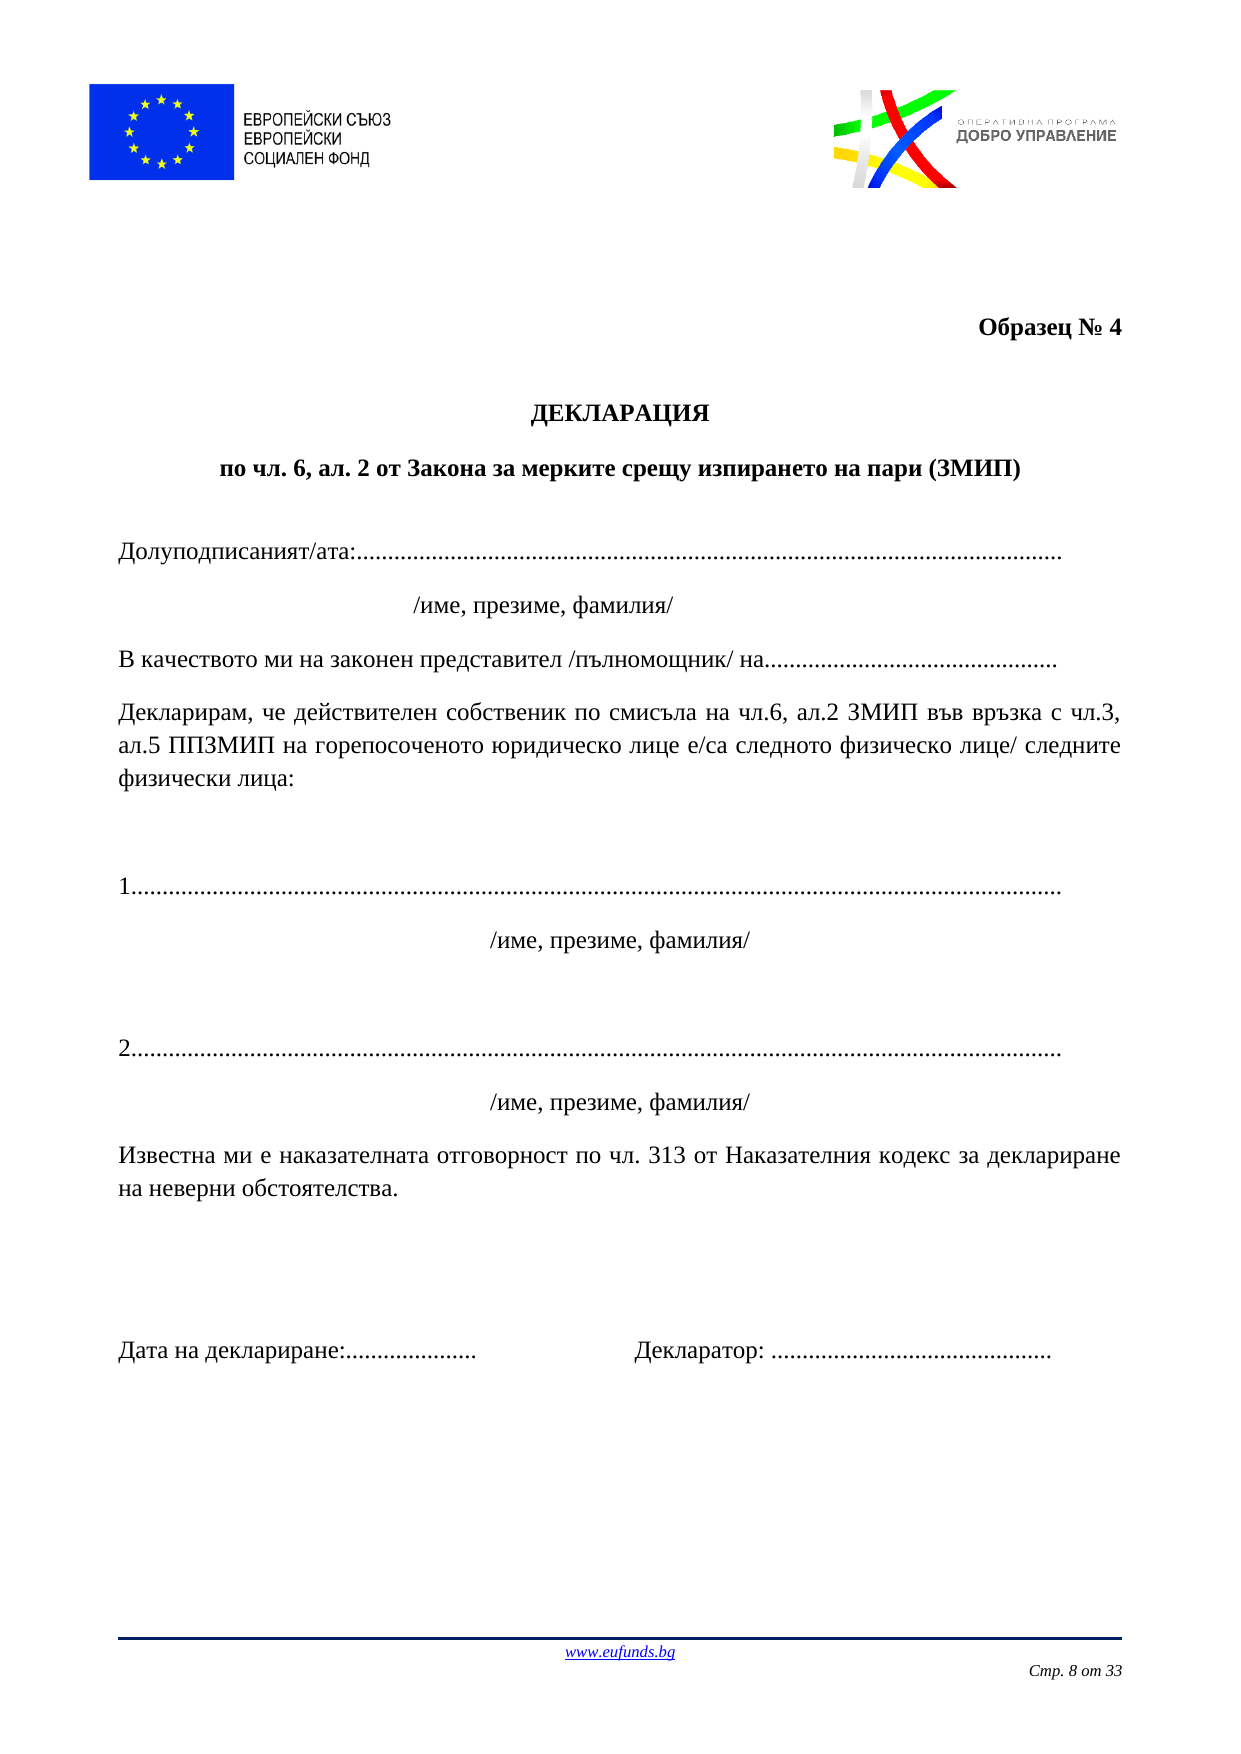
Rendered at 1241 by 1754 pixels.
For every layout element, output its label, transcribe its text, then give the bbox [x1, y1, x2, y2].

text по чл. 6, ал. 2 от Закона за мерките срещу изпирането на пари (ЗМИП) [118, 453, 1122, 482]
text Известна ми е наказателната отговорност по чл. 313 от Наказателния кодекс за деклариране на неверни обстоятелства. [118, 1141, 1122, 1202]
text /име, презиме, фамилия/ [118, 590, 1122, 618]
text 1..................................................................................................................................................... [118, 871, 1122, 900]
text /име, презиме, фамилия/ [118, 925, 1122, 954]
picture [809, 73, 1123, 206]
picture [75, 73, 420, 193]
text /име, презиме, фамилия/ [118, 1087, 1122, 1115]
text Дата на деклариране:..................... Декларатор: ............................................. [118, 1335, 1122, 1364]
text Образец № 4 [118, 312, 1122, 341]
text Долуподписаният/ата:................................................................................................................. [118, 536, 1122, 565]
text Декларирам, че действителен собственик по смисъла на чл.6, ал.2 ЗМИП във връзка с чл.3, ал.5 ППЗМИП на горепосоченото юридическо лице е/са следното физическо лице/ следните физически лица: [118, 697, 1122, 792]
text 2..................................................................................................................................................... [118, 1033, 1122, 1062]
text В качеството ми на законен представител /пълномощник/ на............................................... [118, 644, 1122, 672]
text Декларация [118, 398, 1122, 426]
